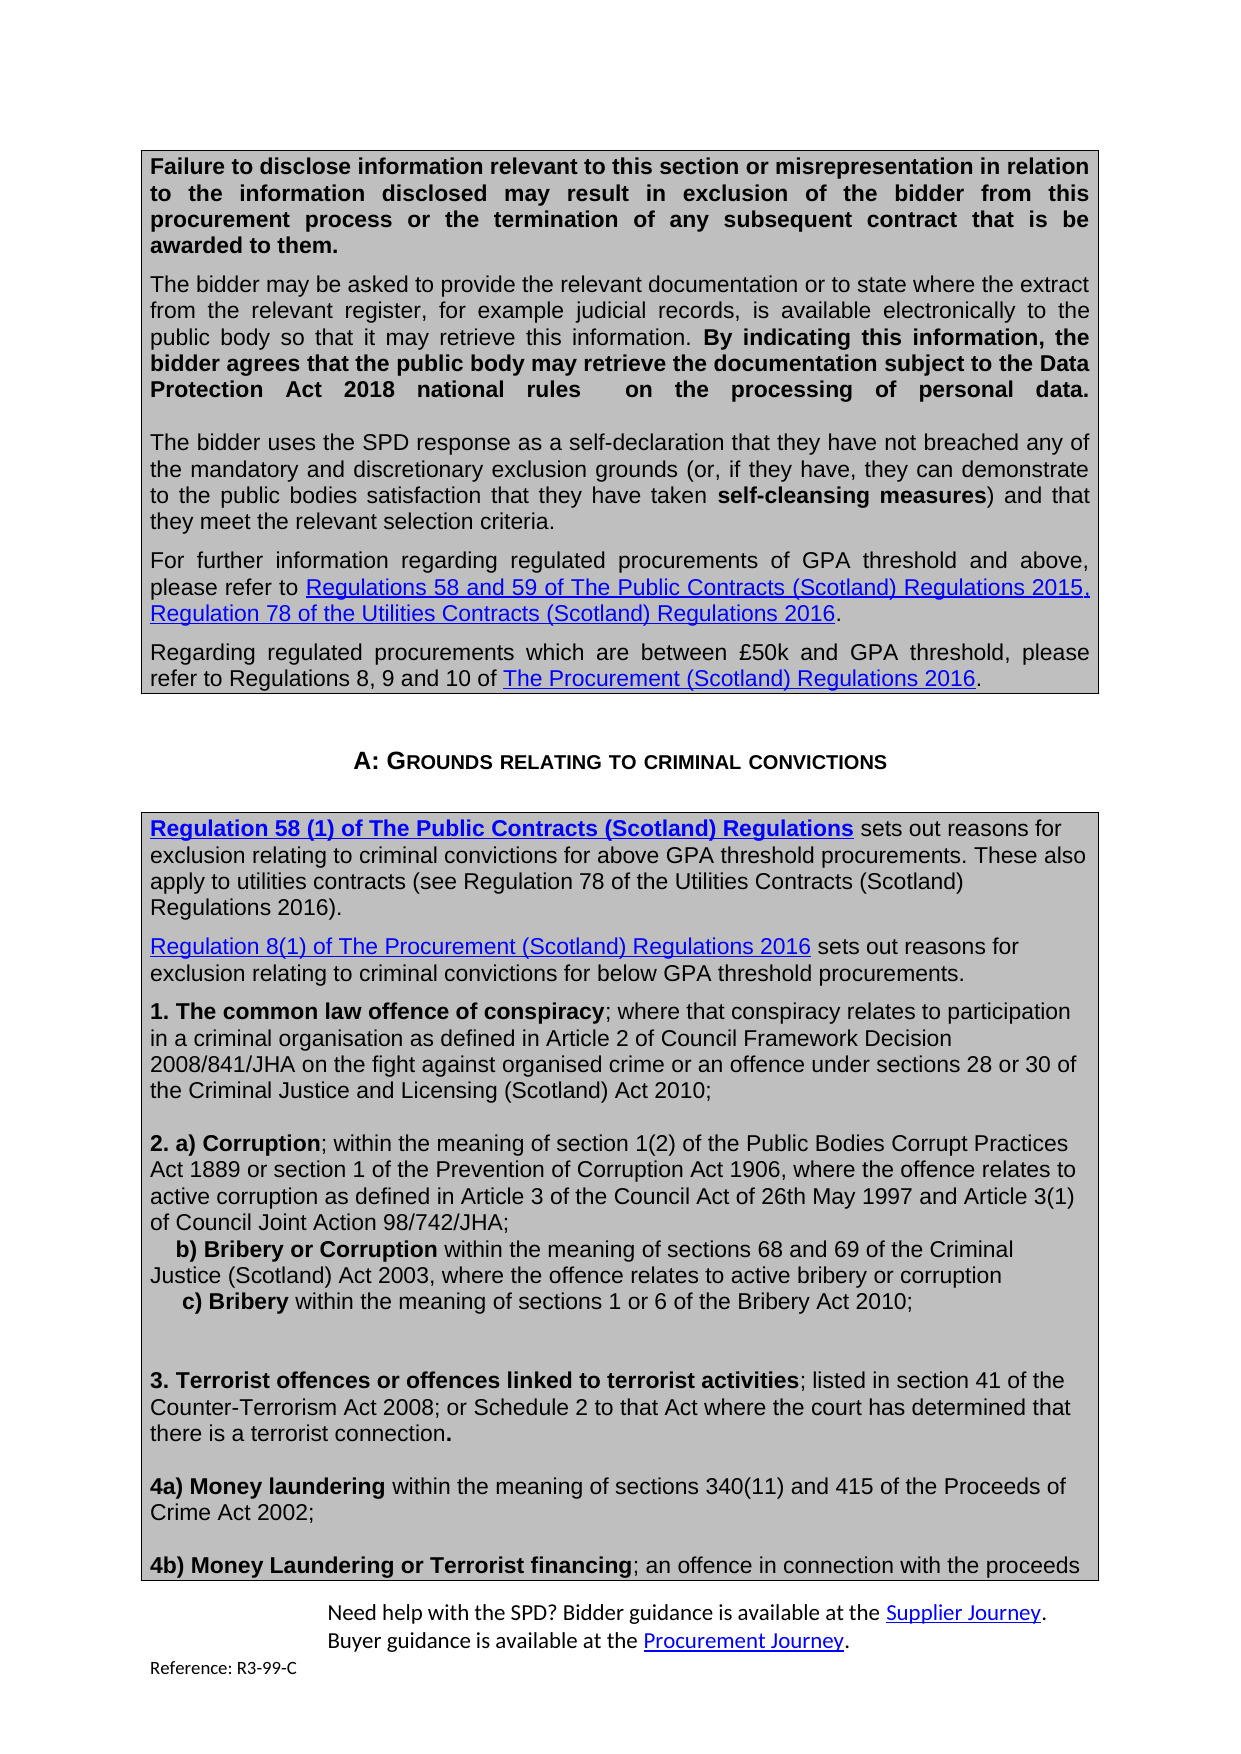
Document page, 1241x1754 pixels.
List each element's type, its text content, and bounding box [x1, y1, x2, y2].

title The bidder may be asked to provide the relevant documentation or to state where the extract from the relevant register, for example judicial records, is available electronically to the public body so that it may retrieve this information. By indicating this information, the bidder agrees that the public body may retrieve the documentation subject to the Data Protection Act 2018 national rules on the processing of personal data. The bidder uses the SPD response as a self-declaration that they have not breached any of the mandatory and discretionary exclusion grounds (or, if they have, they can demonstrate to the public bodies satisfaction that they have taken self-cleansing measures) and that they meet the relevant selection criteria. [142, 268, 1098, 534]
title Regulation 58 (1) of The Public Contracts (Scotland) Regulations sets out reasons for exclusion relating to criminal convictions for above GPA threshold procurements. These also apply to utilities contracts (see Regulation 78 of the Utilities Contracts (Scotland) Regulations 2016). [142, 813, 1098, 921]
title For further information regarding regulated procurements of GPA threshold and above, please refer to Regulations 58 and 59 of The Public Contracts (Scotland) Regulations 2015, Regulation 78 of the Utilities Contracts (Scotland) Regulations 2016. [142, 544, 1098, 626]
title Failure to disclose information relevant to this section or misrepresentation in relation to the information disclosed may result in exclusion of the bidder from this procurement process or the termination of any subsequent contract that is be awarded to them. [142, 151, 1098, 258]
title Regulation 8(1) of The Procurement (Scotland) Regulations 2016 sets out reasons for exclusion relating to criminal convictions for below GPA threshold procurements. [142, 930, 1098, 986]
title Regarding regulated procurements which are between £50k and GPA threshold, please refer to Regulations 8, 9 and 10 of The Procurement (Scotland) Regulations 2016. [142, 636, 1098, 693]
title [142, 995, 1098, 1580]
title A: Grounds relating to criminal convictions [150, 746, 1090, 774]
